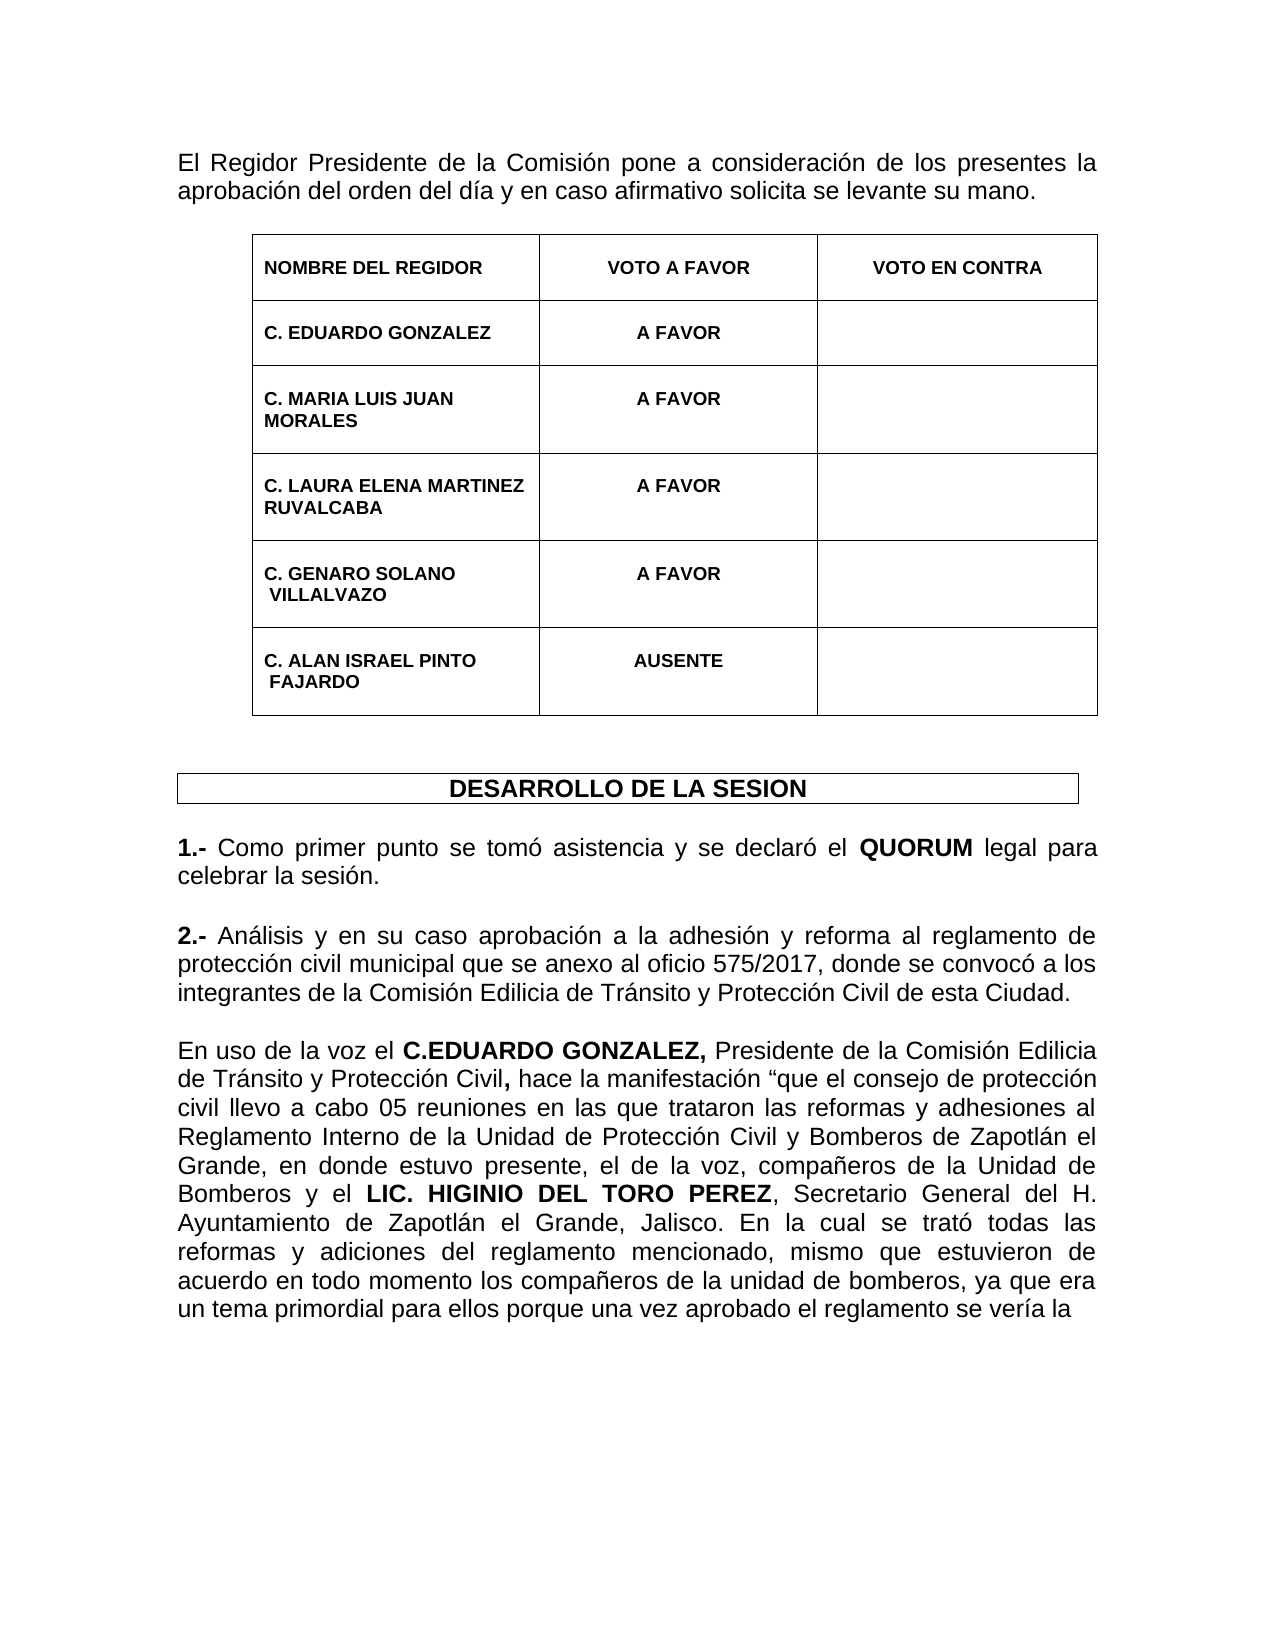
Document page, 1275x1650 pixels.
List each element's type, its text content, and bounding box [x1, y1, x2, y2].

table_cell [818, 454, 1097, 540]
table_cell A FAVOR [540, 366, 817, 453]
table_header DESARROLLO DE LA SESION [178, 774, 1078, 803]
text 1.- Como primer punto se tomó asistencia y se declaró el QUORUM legal para celebrar la sesión. [177, 833, 1098, 890]
text En uso de la voz el C.EDUARDO GONZALEZ, Presidente de la Comisión Edilicia de Tránsito y Protección Civil, hace la manifestación “que el consejo de protección civil llevo a cabo 05 reuniones en las que trataron las reformas y adhesiones al Reglamento Interno de la Unidad de Protección Civil y Bomberos de Zapotlán el Grande, en donde estuvo presente, el de la voz, compañeros de la Unidad de Bomberos y el LIC. HIGINIO DEL TORO PEREZ, Secretario General del H. Ayuntamiento de Zapotlán el Grande, Jalisco. En la cual se trató todas las reformas y adiciones del reglamento mencionado, mismo que estuvieron de acuerdo en todo momento los compañeros de la unidad de bomberos, ya que era un tema primordial para ellos porque una vez aprobado el reglamento se vería la [177, 1036, 1098, 1323]
table_cell A FAVOR [540, 541, 817, 627]
table_cell A FAVOR [540, 454, 817, 540]
table_cell C. ALAN ISRAEL PINTO FAJARDO [253, 628, 539, 714]
table_cell [818, 366, 1097, 453]
text El Regidor Presidente de la Comisión pone a consideración de los presentes la aprobación del orden del día y en caso afirmativo solicita se levante su mano. [177, 148, 1098, 205]
table_cell C. EDUARDO GONZALEZ [253, 301, 539, 365]
table_cell C. LAURA ELENA MARTINEZ RUVALCABA [253, 454, 539, 540]
table_cell [818, 628, 1097, 714]
table_cell AUSENTE [540, 628, 817, 714]
table_cell C. GENARO SOLANO VILLALVAZO [253, 541, 539, 627]
table_cell [818, 541, 1097, 627]
table_header VOTO EN CONTRA [818, 235, 1097, 299]
table_cell [818, 301, 1097, 365]
table_cell A FAVOR [540, 301, 817, 365]
table_cell C. MARIA LUIS JUAN MORALES [253, 366, 539, 453]
table_header VOTO A FAVOR [540, 235, 817, 299]
table_header NOMBRE DEL REGIDOR [253, 235, 539, 299]
text 2.- Análisis y en su caso aprobación a la adhesión y reforma al reglamento de protección civil municipal que se anexo al oficio 575/2017, donde se convocó a los integrantes de la Comisión Edilicia de Tránsito y Protección Civil de esta Ciudad. [177, 921, 1098, 1007]
